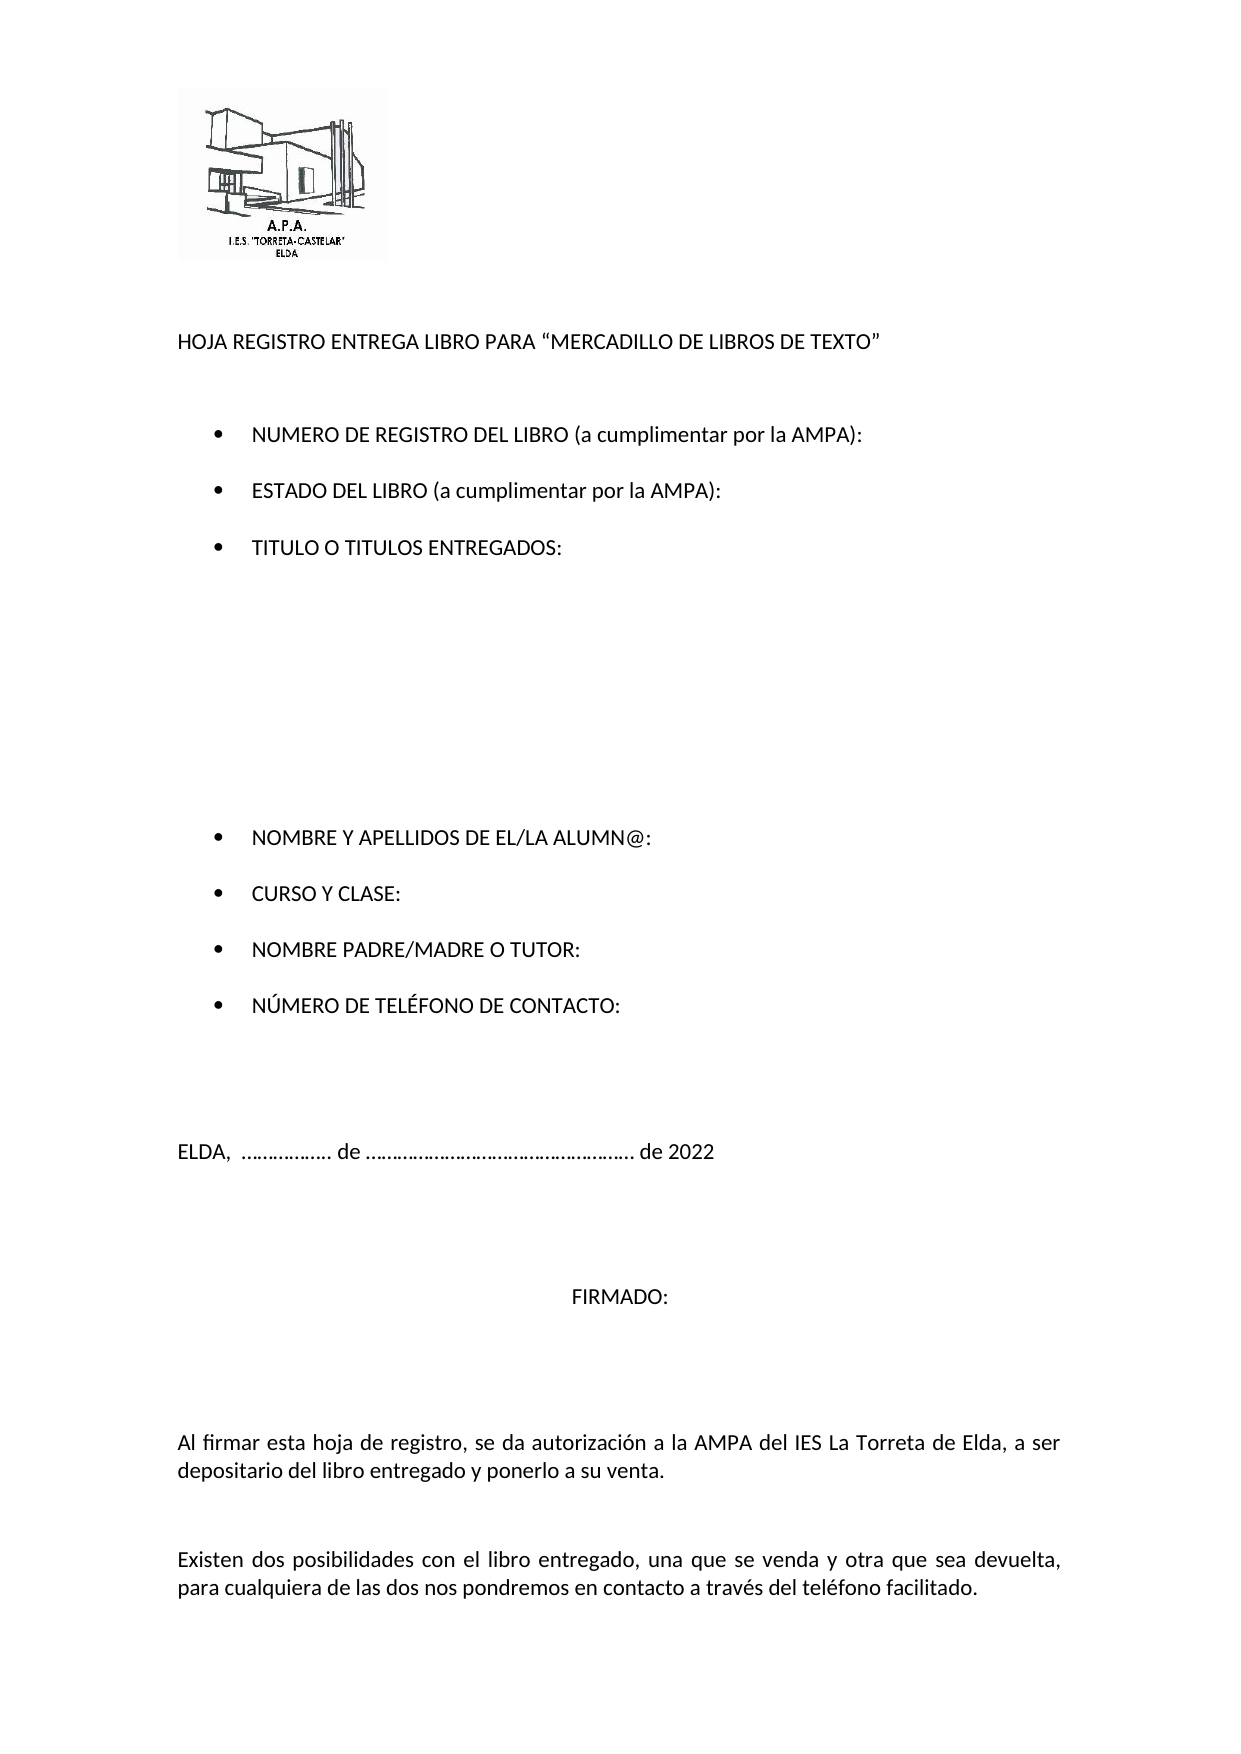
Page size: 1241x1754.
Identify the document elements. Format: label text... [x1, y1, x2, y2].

list NÚMERO DE TELÉFONO DE CONTACTO: [214, 992, 1063, 1020]
text HOJA REGISTRO ENTREGA LIBRO PARA “MERCADILLO DE LIBROS DE TEXTO” [177, 327, 1063, 355]
text ELDA, …………….. de …………………………………………… de 2022 [177, 1137, 1063, 1165]
text FIRMADO: [177, 1282, 1063, 1311]
list NUMERO DE REGISTRO DEL LIBRO (a cumplimentar por la AMPA): [214, 421, 1063, 449]
list TITULO O TITULOS ENTREGADOS: [214, 533, 1063, 561]
list ESTADO DEL LIBRO (a cumplimentar por la AMPA): [214, 477, 1063, 505]
list NOMBRE PADRE/MADRE O TUTOR: [214, 936, 1063, 964]
picture [177, 88, 389, 262]
list CURSO Y CLASE: [214, 879, 1063, 908]
list NOMBRE Y APELLIDOS DE EL/LA ALUMN@: [214, 823, 1063, 852]
text Existen dos posibilidades con el libro entregado, una que se venda y otra que sea devuelta, para cualquiera de las dos nos pondremos en contacto a través del teléfono facilitado. [177, 1545, 1063, 1601]
text Al firmar esta hoja de registro, se da autorización a la AMPA del IES La Torreta de Elda, a ser depositario del libro entregado y ponerlo a su venta. [177, 1428, 1063, 1484]
